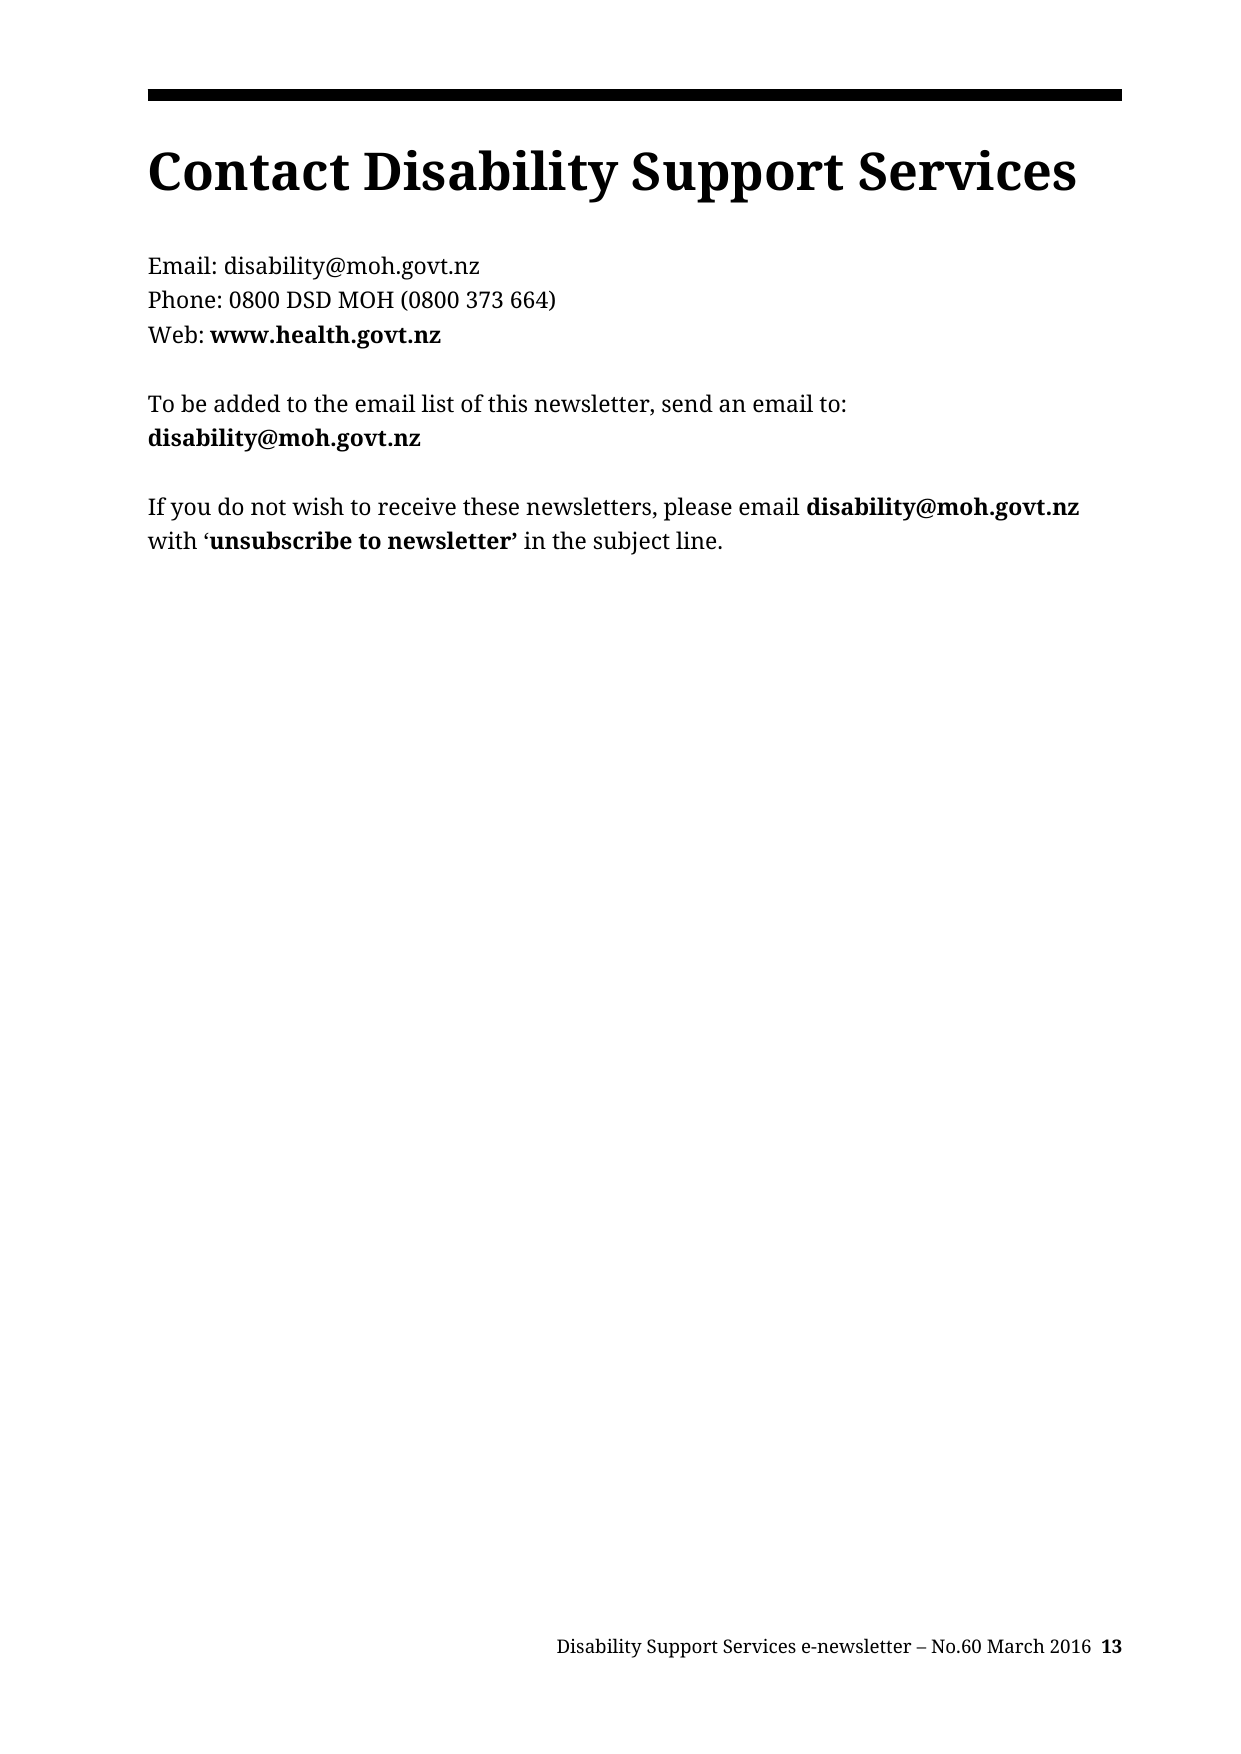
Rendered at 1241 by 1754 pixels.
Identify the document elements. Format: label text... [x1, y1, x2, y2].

subtitle Contact Disability Support Services [148, 101, 1122, 205]
text Web: www.health.govt.nz [148, 319, 1122, 350]
text To be added to the email list of this newsletter, send an email to: disability@moh.govt.nz [148, 387, 1122, 453]
text Email: disability@moh.govt.nz [148, 250, 1122, 281]
text If you do not wish to receive these newsletters, please email disability@moh.govt.nz with ‘unsubscribe to newsletter’ in the subject line. [148, 491, 1122, 556]
text Phone: 0800 DSD MOH (0800 373 664) [148, 284, 1122, 316]
